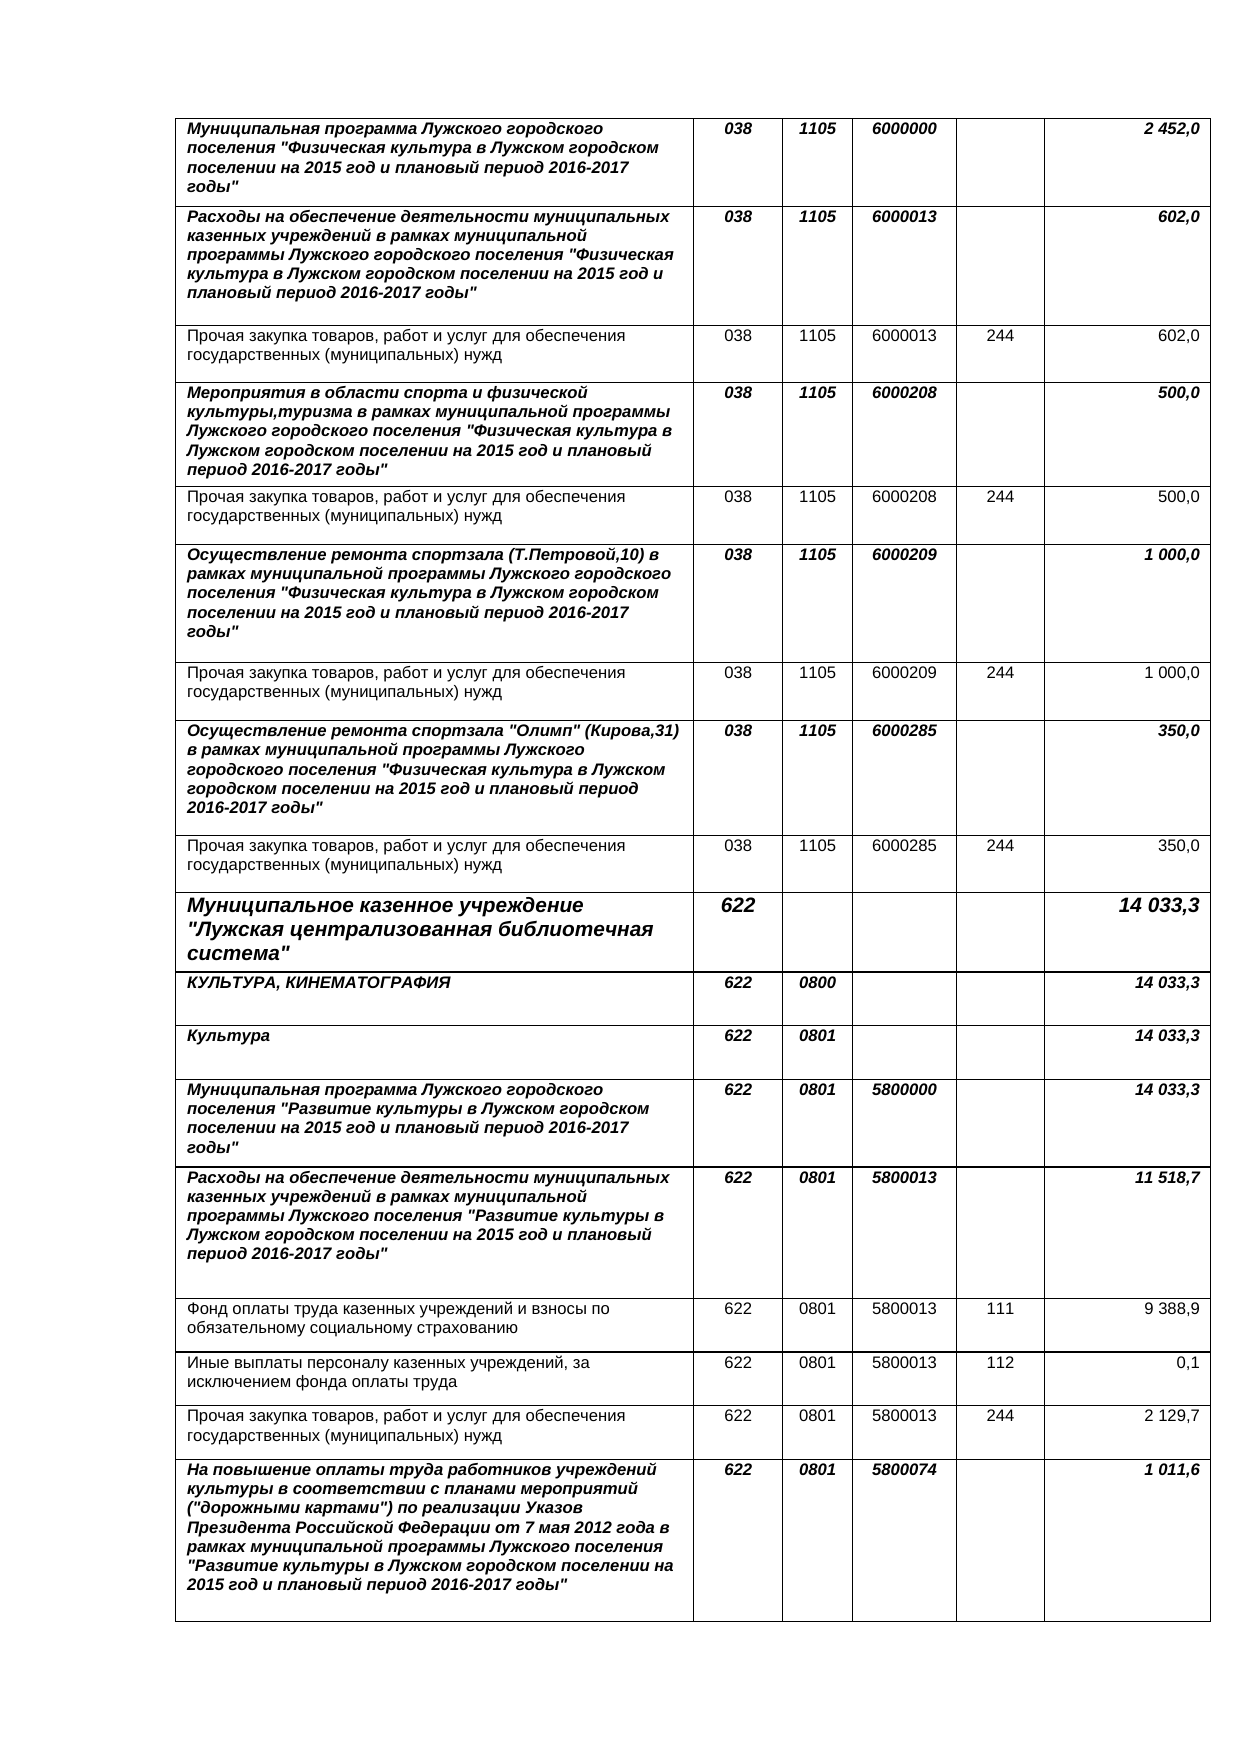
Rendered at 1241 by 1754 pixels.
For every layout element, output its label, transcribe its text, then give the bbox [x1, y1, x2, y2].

table_cell 0801 [783, 1460, 852, 1621]
table_cell 038 [694, 721, 782, 834]
table_cell [957, 383, 1044, 486]
table_cell 350,0 [1045, 836, 1210, 892]
table_cell 5800013 [853, 1299, 956, 1351]
table_cell 5800013 [853, 1406, 956, 1459]
table_cell 112 [957, 1353, 1044, 1405]
table_cell 0801 [783, 1168, 852, 1298]
table_cell 0801 [783, 1026, 852, 1079]
table_cell Расходы на обеспечение деятельности муниципальных казенных учреждений в рамках муниципальной программы Лужского городского поселения "Физическая культура в Лужском городском поселении на 2015 год и плановый период 2016-2017 годы" [176, 207, 693, 324]
table_cell 622 [694, 1460, 782, 1621]
table_cell 0801 [783, 1406, 852, 1459]
table_cell Осуществление ремонта спортзала "Олимп" (Кирова,31) в рамках муниципальной программы Лужского городского поселения "Физическая культура в Лужском городском поселении на 2015 год и плановый период 2016-2017 годы" [176, 721, 693, 834]
table_cell 5800013 [853, 1168, 956, 1298]
table_cell 244 [957, 836, 1044, 892]
table_cell 9 388,9 [1045, 1299, 1210, 1351]
table_cell 6000209 [853, 663, 956, 720]
table_cell [853, 973, 956, 1025]
table_cell 622 [694, 1299, 782, 1351]
table_cell [957, 207, 1044, 324]
table_cell 2 452,0 [1045, 119, 1210, 206]
table_cell 14 033,3 [1045, 973, 1210, 1025]
table_cell 14 033,3 [1045, 1026, 1210, 1079]
table_cell 1 011,6 [1045, 1460, 1210, 1621]
table_cell 6000208 [853, 383, 956, 486]
table_cell 622 [694, 1353, 782, 1405]
table_cell 622 [694, 1406, 782, 1459]
table_cell 350,0 [1045, 721, 1210, 834]
table_cell 602,0 [1045, 207, 1210, 324]
table_cell Прочая закупка товаров, работ и услуг для обеспечения государственных (муниципальных) нужд [176, 836, 693, 892]
table_cell 1105 [783, 383, 852, 486]
table_cell 14 033,3 [1045, 893, 1210, 971]
table_cell 11 518,7 [1045, 1168, 1210, 1298]
table_cell Осуществление ремонта спортзала (Т.Петровой,10) в рамках муниципальной программы Лужского городского поселения "Физическая культура в Лужском городском поселении на 2015 год и плановый период 2016-2017 годы" [176, 545, 693, 662]
table_cell 0801 [783, 1353, 852, 1405]
table_cell 038 [694, 487, 782, 544]
table_cell 622 [694, 1026, 782, 1079]
table_cell 14 033,3 [1045, 1080, 1210, 1166]
table_cell Прочая закупка товаров, работ и услуг для обеспечения государственных (муниципальных) нужд [176, 663, 693, 720]
table_cell КУЛЬТУРА, КИНЕМАТОГРАФИЯ [176, 973, 693, 1025]
table_cell [957, 1168, 1044, 1298]
table_cell Муниципальная программа Лужского городского поселения "Развитие культуры в Лужском городском поселении на 2015 год и плановый период 2016-2017 годы" [176, 1080, 693, 1166]
table_cell 6000013 [853, 326, 956, 382]
table_cell Расходы на обеспечение деятельности муниципальных казенных учреждений в рамках муниципальной программы Лужского поселения "Развитие культуры в Лужском городском поселении на 2015 год и плановый период 2016-2017 годы" [176, 1168, 693, 1298]
table_cell 6000285 [853, 721, 956, 834]
table_cell [957, 973, 1044, 1025]
table_cell 6000285 [853, 836, 956, 892]
table_cell 1105 [783, 119, 852, 206]
table_cell 244 [957, 487, 1044, 544]
table_cell 038 [694, 119, 782, 206]
table_cell 244 [957, 326, 1044, 382]
table_cell Прочая закупка товаров, работ и услуг для обеспечения государственных (муниципальных) нужд [176, 487, 693, 544]
table_cell 1 000,0 [1045, 663, 1210, 720]
table_cell 038 [694, 663, 782, 720]
table_cell 1105 [783, 487, 852, 544]
table_cell Культура [176, 1026, 693, 1079]
table_cell [957, 721, 1044, 834]
table_cell 0800 [783, 973, 852, 1025]
table_cell 1105 [783, 721, 852, 834]
table_cell Прочая закупка товаров, работ и услуг для обеспечения государственных (муниципальных) нужд [176, 326, 693, 382]
table_cell На повышение оплаты труда работников учреждений культуры в соответствии с планами мероприятий ("дорожными картами") по реализации Указов Президента Российской Федерации от 7 мая 2012 года в рамках муниципальной программы Лужского поселения "Развитие культуры в Лужском городском поселении на 2015 год и плановый период 2016-2017 годы" [176, 1460, 693, 1621]
table_cell Мероприятия в области спорта и физической культуры,туризма в рамках муниципальной программы Лужского городского поселения "Физическая культура в Лужском городском поселении на 2015 год и плановый период 2016-2017 годы" [176, 383, 693, 486]
table_cell 0801 [783, 1080, 852, 1166]
table_cell 038 [694, 207, 782, 324]
table_cell 038 [694, 836, 782, 892]
table_cell 111 [957, 1299, 1044, 1351]
table_cell [853, 893, 956, 971]
table_cell Муниципальная программа Лужского городского поселения "Физическая культура в Лужском городском поселении на 2015 год и плановый период 2016-2017 годы" [176, 119, 693, 206]
table_cell 622 [694, 973, 782, 1025]
table_cell Прочая закупка товаров, работ и услуг для обеспечения государственных (муниципальных) нужд [176, 1406, 693, 1459]
table_cell 500,0 [1045, 487, 1210, 544]
table_cell 038 [694, 383, 782, 486]
table_cell 6000208 [853, 487, 956, 544]
table_cell 1105 [783, 545, 852, 662]
table_cell 5800013 [853, 1353, 956, 1405]
table_cell [957, 1080, 1044, 1166]
table_cell 2 129,7 [1045, 1406, 1210, 1459]
table_cell 602,0 [1045, 326, 1210, 382]
table_cell [957, 545, 1044, 662]
table_cell 5800074 [853, 1460, 956, 1621]
table_cell [957, 1460, 1044, 1621]
table_cell 6000013 [853, 207, 956, 324]
table_cell 038 [694, 545, 782, 662]
table_cell 244 [957, 1406, 1044, 1459]
table_cell 6000000 [853, 119, 956, 206]
table_cell 500,0 [1045, 383, 1210, 486]
table_cell 622 [694, 893, 782, 971]
table_cell 622 [694, 1168, 782, 1298]
table_cell Муниципальное казенное учреждение "Лужская централизованная библиотечная система" [176, 893, 693, 971]
table_cell 038 [694, 326, 782, 382]
table_cell [853, 1026, 956, 1079]
table_cell 0801 [783, 1299, 852, 1351]
table_cell 244 [957, 663, 1044, 720]
table_cell 5800000 [853, 1080, 956, 1166]
table_cell Иные выплаты персоналу казенных учреждений, за исключением фонда оплаты труда [176, 1353, 693, 1405]
table_cell [783, 893, 852, 971]
table_cell 622 [694, 1080, 782, 1166]
table_cell Фонд оплаты труда казенных учреждений и взносы по обязательному социальному страхованию [176, 1299, 693, 1351]
table_cell 0,1 [1045, 1353, 1210, 1405]
table_cell 1105 [783, 836, 852, 892]
table_cell [957, 893, 1044, 971]
table_cell [957, 1026, 1044, 1079]
table_cell 1105 [783, 663, 852, 720]
table_cell 1105 [783, 207, 852, 324]
table_cell 1 000,0 [1045, 545, 1210, 662]
table_cell 6000209 [853, 545, 956, 662]
table_cell [957, 119, 1044, 206]
table_cell 1105 [783, 326, 852, 382]
